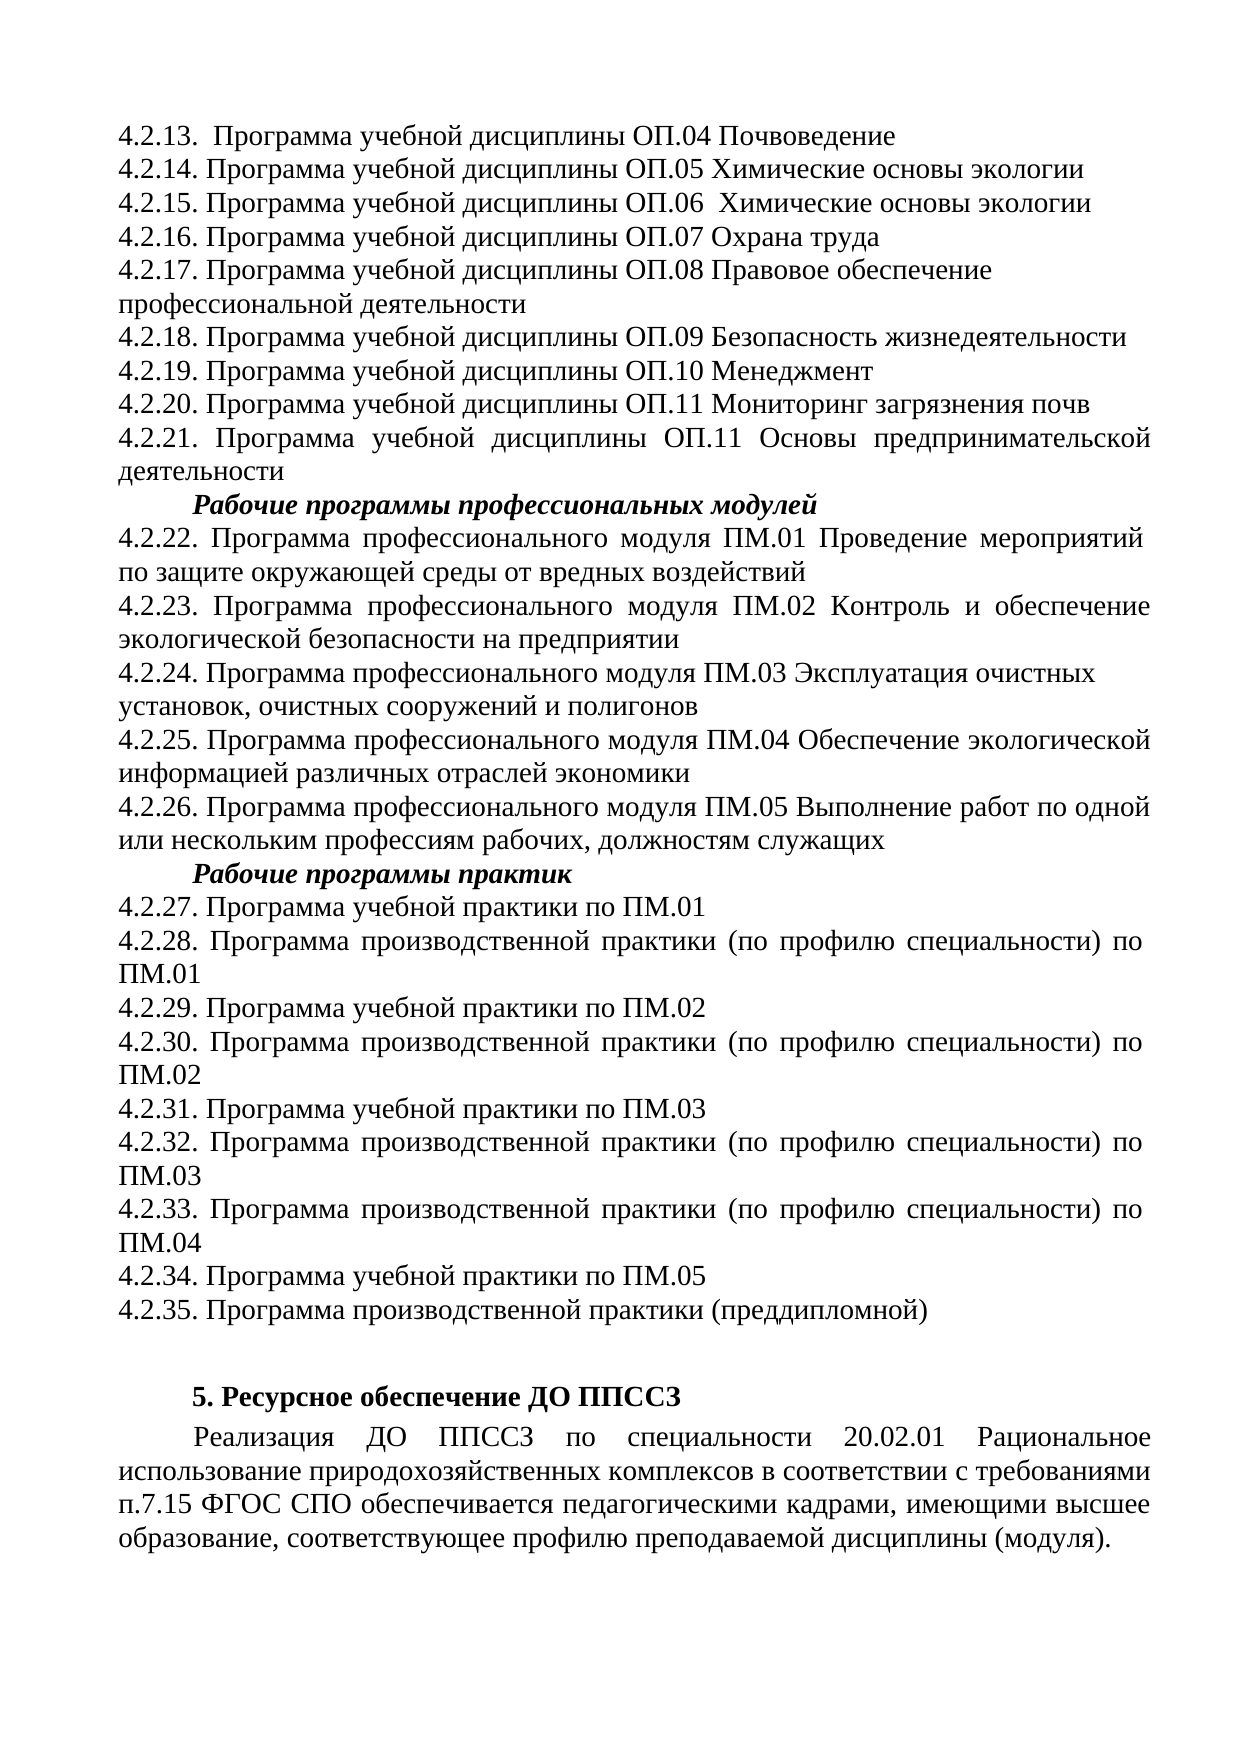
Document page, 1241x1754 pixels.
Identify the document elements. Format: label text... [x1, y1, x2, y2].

subtitle 5. Ресурсное обеспечение ДО ППССЗ [118, 1379, 1152, 1413]
text Рабочие программы профессиональных модулей [118, 487, 1152, 521]
text 4.2.19. Программа учебной дисциплины ОП.10 Менеджмент [118, 353, 1144, 386]
text 4.2.20. Программа учебной дисциплины ОП.11 Мониторинг загрязнения почв [118, 386, 1144, 420]
text Рабочие программы практик [118, 856, 1152, 889]
text 4.2.29. Программа учебной практики по ПМ.02 [118, 990, 1144, 1024]
text 4.2.24. Программа профессионального модуля ПМ.03 Эксплуатация очистных установок, очистных сооружений и полигонов [118, 655, 1152, 722]
text 4.2.35. Программа производственной практики (преддипломной) [118, 1292, 1144, 1326]
text Реализация ДО ППССЗ по специальности 20.02.01 Рациональное использование природохозяйственных комплексов в соответствии с требованиями п.7.15 ФГОС СПО обеспечивается педагогическими кадрами, имеющими высшее образование, соответствующее профилю преподаваемой дисциплины (модуля). [118, 1419, 1152, 1553]
text 4.2.33. Программа производственной практики (по профилю специальности) по ПМ.04 [118, 1191, 1144, 1258]
text 4.2.30. Программа производственной практики (по профилю специальности) по ПМ.02 [118, 1024, 1144, 1091]
text 4.2.27. Программа учебной практики по ПМ.01 [118, 889, 1144, 923]
text 4.2.25. Программа профессионального модуля ПМ.04 Обеспечение экологической информацией различных отраслей экономики [118, 722, 1152, 789]
text 4.2.34. Программа учебной практики по ПМ.05 [118, 1258, 1144, 1292]
text 4.2.17. Программа учебной дисциплины ОП.08 Правовое обеспечение профессиональной деятельности [118, 252, 1144, 319]
text 4.2.23. Программа профессионального модуля ПМ.02 Контроль и обеспечение экологической безопасности на предприятии [118, 588, 1152, 655]
text 4.2.28. Программа производственной практики (по профилю специальности) по ПМ.01 [118, 923, 1144, 990]
text 4.2.18. Программа учебной дисциплины ОП.09 Безопасность жизнедеятельности [118, 319, 1144, 353]
text 4.2.31. Программа учебной практики по ПМ.03 [118, 1091, 1144, 1124]
text 4.2.32. Программа производственной практики (по профилю специальности) по ПМ.03 [118, 1124, 1144, 1191]
text 4.2.15. Программа учебной дисциплины ОП.06 Химические основы экологии [118, 185, 1144, 219]
text 4.2.21. Программа учебной дисциплины ОП.11 Основы предпринимательской деятельности [118, 420, 1152, 487]
text 4.2.22. Программа профессионального модуля ПМ.01 Проведение мероприятий по защите окружающей среды от вредных воздействий [118, 521, 1144, 588]
text 4.2.13. Программа учебной дисциплины ОП.04 Почвоведение [118, 118, 1144, 152]
text 4.2.14. Программа учебной дисциплины ОП.05 Химические основы экологии [118, 152, 1144, 185]
text 4.2.16. Программа учебной дисциплины ОП.07 Охрана труда [118, 219, 1144, 252]
text 4.2.26. Программа профессионального модуля ПМ.05 Выполнение работ по одной или нескольким профессиям рабочих, должностям служащих [118, 789, 1152, 856]
